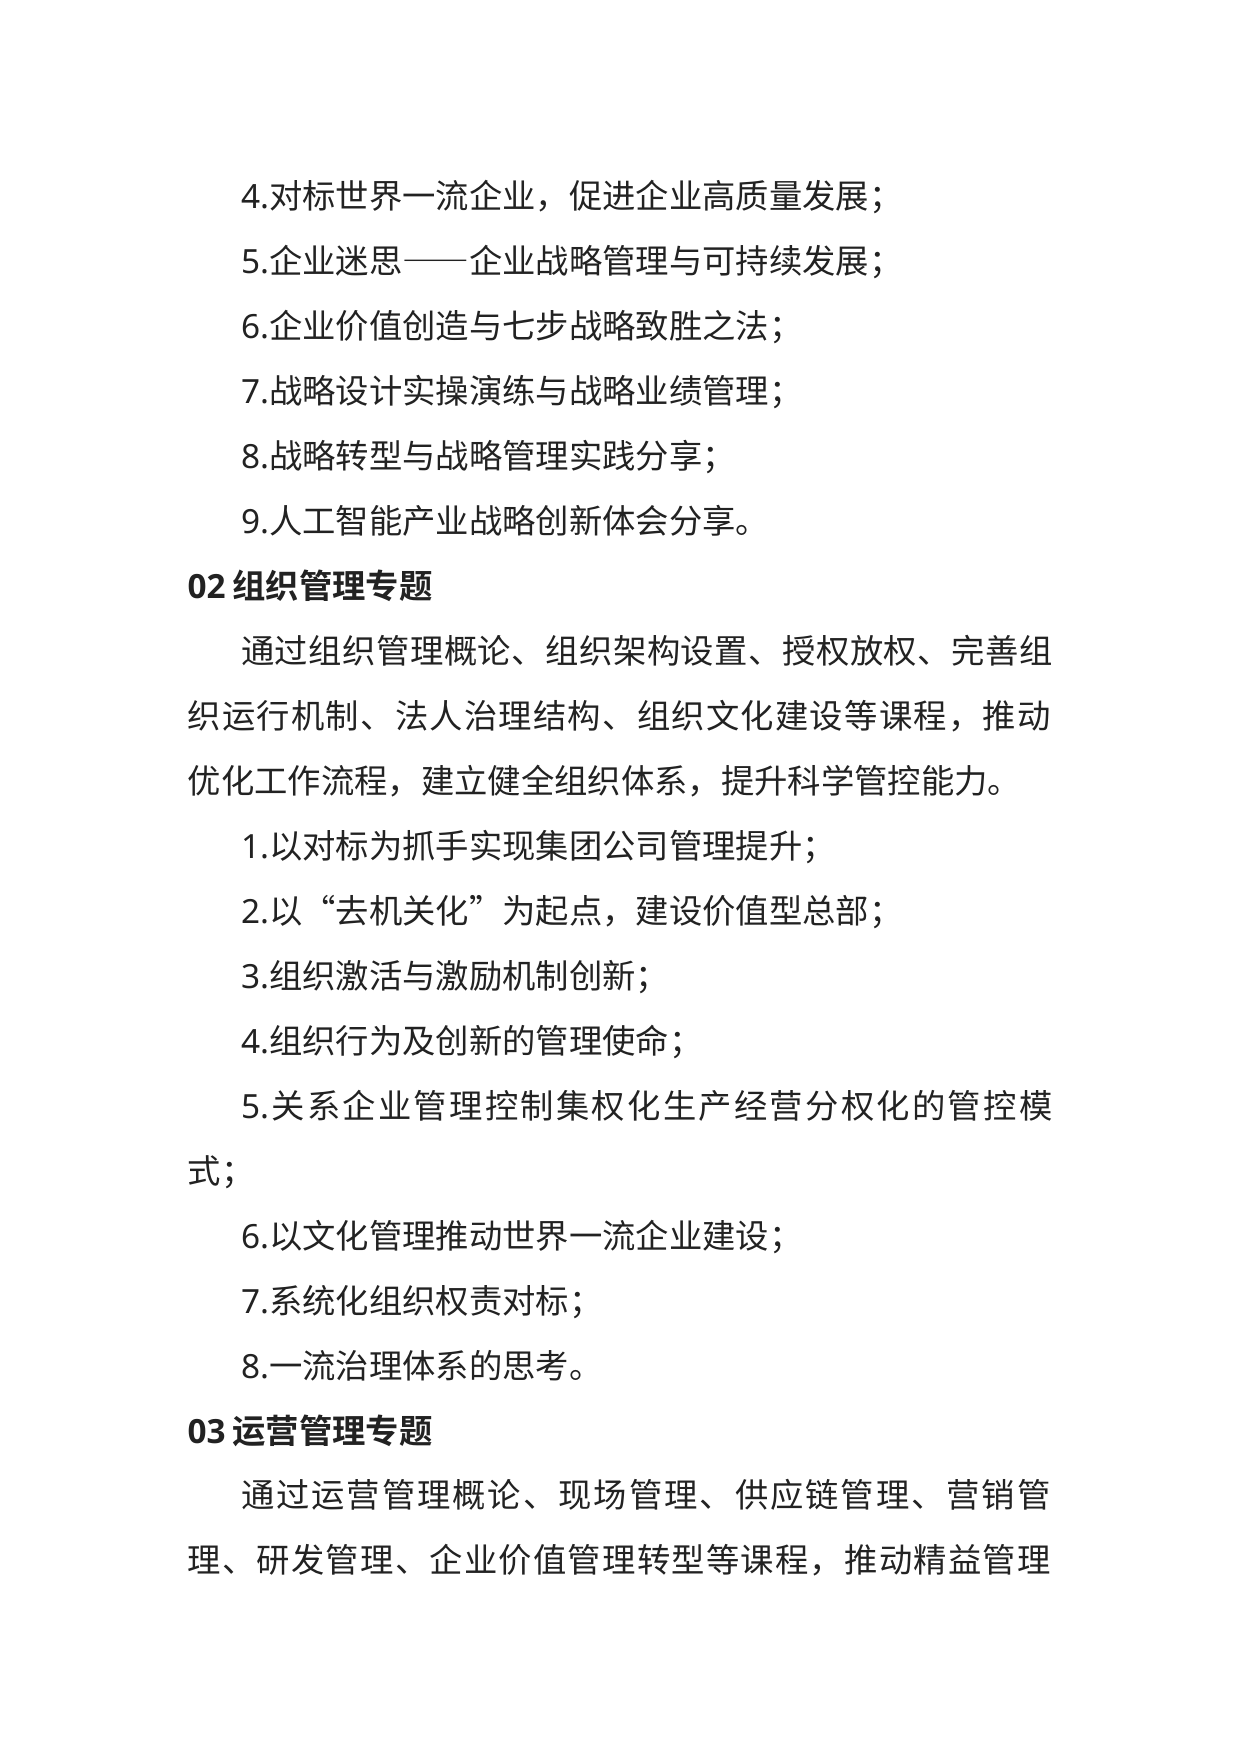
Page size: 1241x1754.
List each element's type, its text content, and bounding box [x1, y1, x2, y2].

text 8.战略转型与战略管理实践分享； [187, 422, 1053, 487]
text 02组织管理专题 [187, 552, 1053, 617]
text 2.以“去机关化”为起点，建设价值型总部； [187, 877, 1053, 942]
text 7.系统化组织权责对标； [187, 1267, 1053, 1332]
text 5.关系企业管理控制集权化生产经营分权化的管控模式； [187, 1072, 1053, 1202]
text 1.以对标为抓手实现集团公司管理提升； [187, 812, 1053, 877]
text 通过组织管理概论、组织架构设置、授权放权、完善组织运行机制、法人治理结构、组织文化建设等课程，推动优化工作流程，建立健全组织体系，提升科学管控能力。 [187, 617, 1053, 812]
text 8.一流治理体系的思考。 [187, 1332, 1053, 1397]
text 4.对标世界一流企业，促进企业高质量发展； [187, 162, 1053, 227]
text 3.组织激活与激励机制创新； [187, 942, 1053, 1007]
text 9.人工智能产业战略创新体会分享。 [187, 487, 1053, 552]
text 4.组织行为及创新的管理使命； [187, 1007, 1053, 1072]
text 5.企业迷思——企业战略管理与可持续发展； [187, 227, 1053, 292]
text 6.以文化管理推动世界一流企业建设； [187, 1202, 1053, 1267]
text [187, 1462, 1053, 1592]
text 7.战略设计实操演练与战略业绩管理； [187, 357, 1053, 422]
text 03运营管理专题 [187, 1397, 1053, 1462]
text 6.企业价值创造与七步战略致胜之法； [187, 292, 1053, 357]
